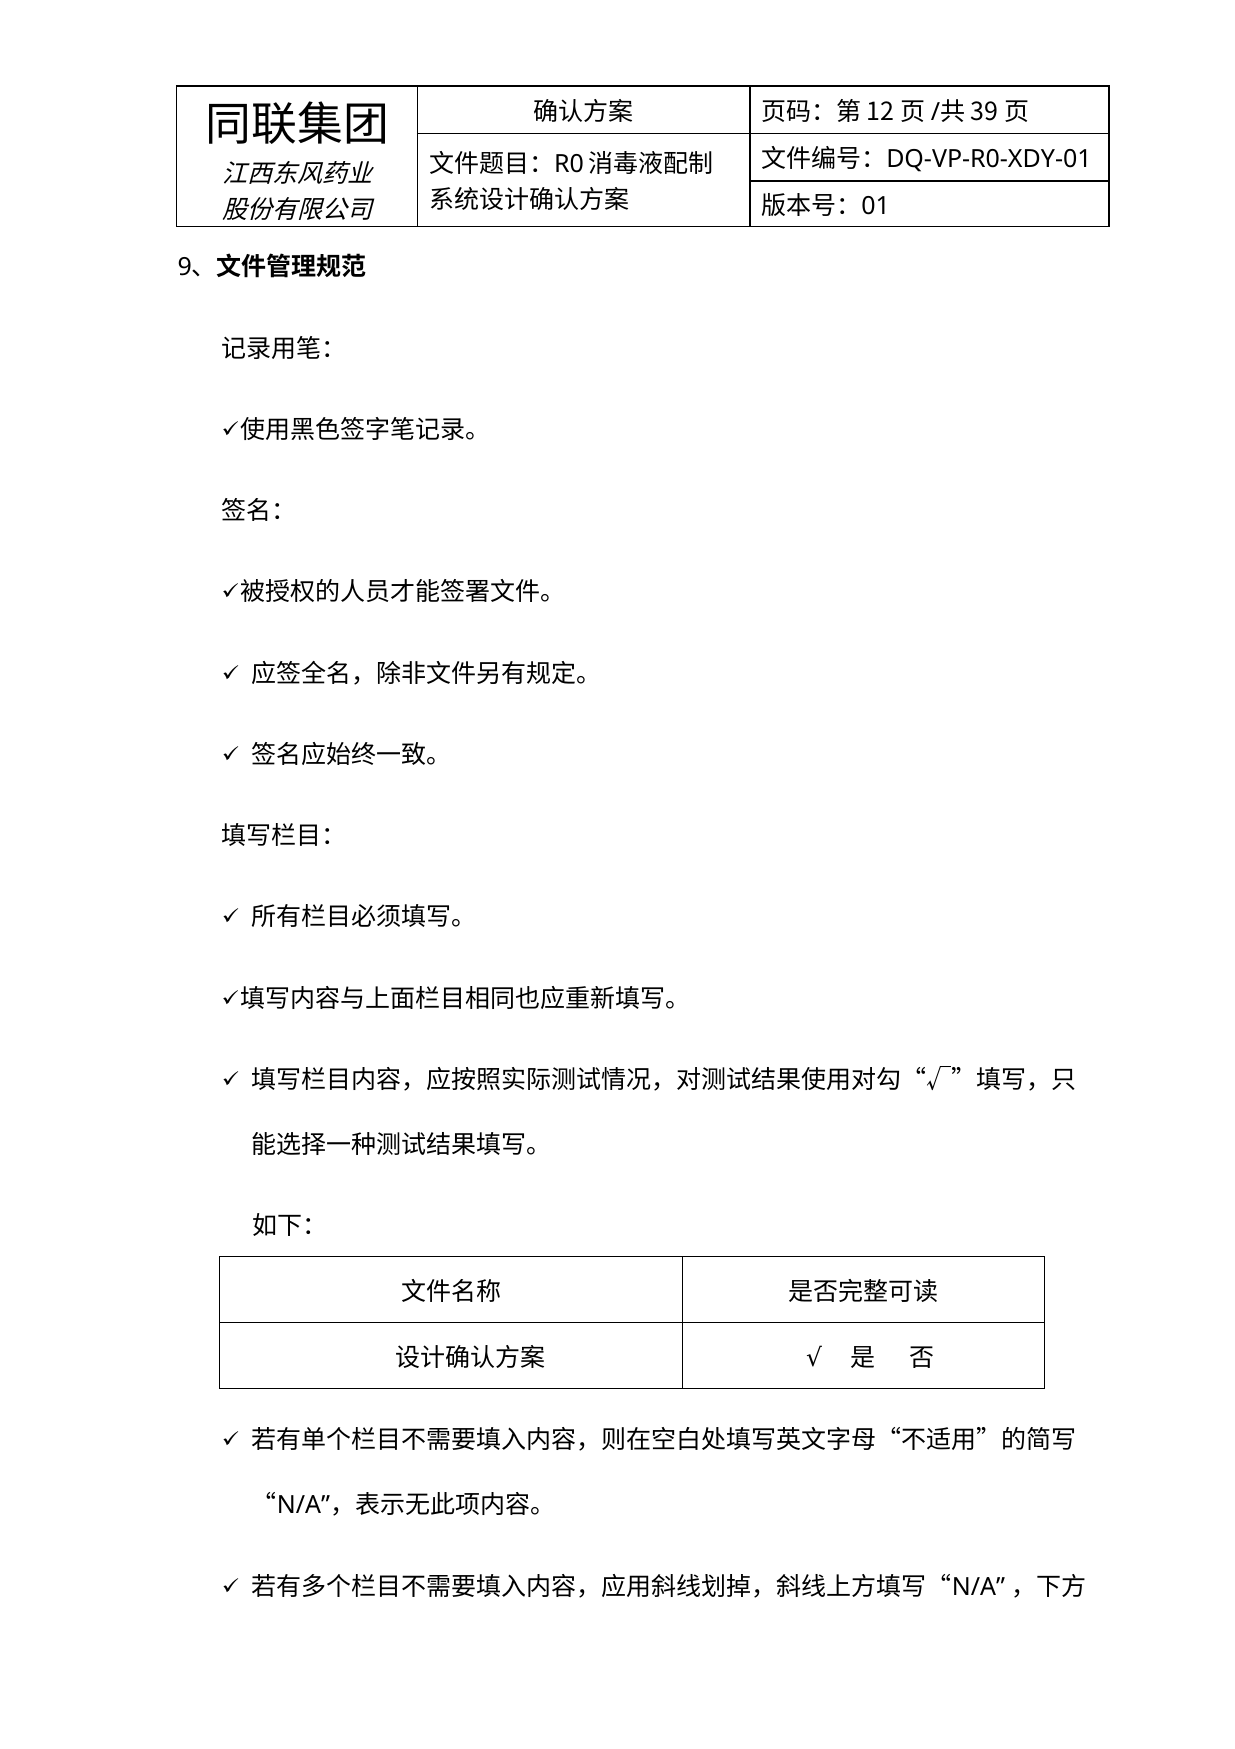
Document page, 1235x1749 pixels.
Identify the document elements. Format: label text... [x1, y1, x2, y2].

list 被授权的人员才能签署文件。 [221, 557, 1087, 622]
text 如下： [240, 1191, 1087, 1256]
table_cell 设计确认方案 [220, 1323, 682, 1388]
list 应签全名，除非文件另有规定。 [222, 639, 1087, 704]
table_cell √ 是 否 [683, 1323, 1044, 1388]
list 填写内容与上面栏目相同也应重新填写。 [221, 964, 1087, 1029]
list 使用黑色签字笔记录。 [221, 395, 1087, 460]
list 所有栏目必须填写。 [222, 882, 1087, 947]
text 记录用笔： [221, 314, 1087, 379]
text 填写栏目： [221, 801, 1087, 866]
list 填写栏目内容，应按照实际测试情况，对测试结果使用对勾“√”填写，只能选择一种测试结果填写。 [222, 1045, 1087, 1175]
table_header 文件名称 [220, 1257, 682, 1322]
text 签名： [221, 476, 1087, 541]
list 若有单个栏目不需要填入内容，则在空白处填写英文字母“不适用”的简写“N/A”，表示无此项内容。 [222, 1406, 1087, 1536]
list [222, 1552, 1087, 1617]
list 9、文件管理规范 [177, 232, 1087, 297]
list 签名应始终一致。 [222, 720, 1087, 785]
table_header 是否完整可读 [683, 1257, 1044, 1322]
